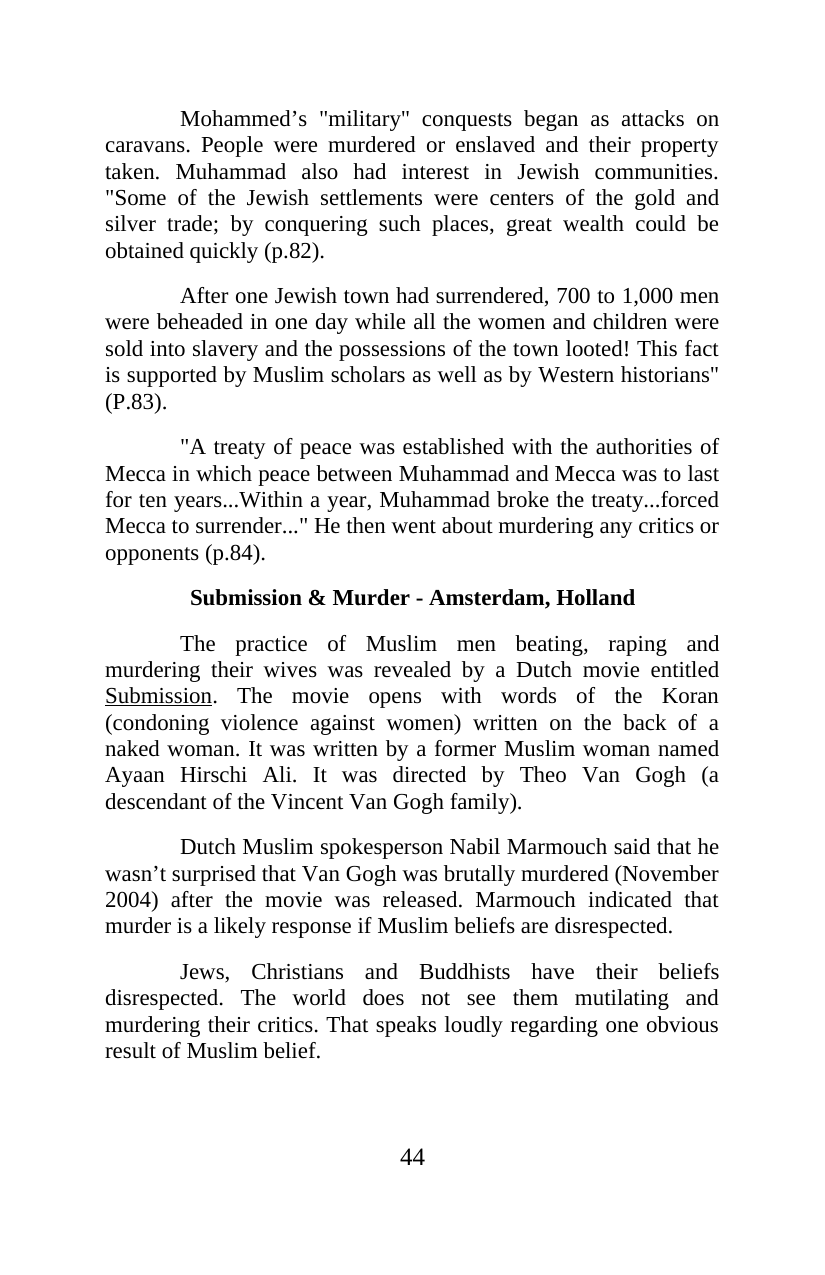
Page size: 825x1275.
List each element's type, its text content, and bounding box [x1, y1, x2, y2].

text The practice of Muslim men beating, raping and murdering their wives was revealed by a Dutch movie entitled Submission. The movie opens with words of the Koran (condoning violence against women) written on the back of a naked woman. It was written by a former Muslim woman named Ayaan Hirschi Ali. It was directed by Theo Van Gogh (a descendant of the Vincent Van Gogh family). [105, 630, 720, 814]
text "A treaty of peace was established with the authorities of Mecca in which peace between Muhammad and Mecca was to last for ten years...Within a year, Muhammad broke the treaty...forced Mecca to surrender..." He then went about murdering any critics or opponents (p.84). [105, 433, 720, 565]
text Dutch Muslim spokesperson Nabil Marmouch said that he wasn’t surprised that Van Gogh was brutally murdered (November 2004) after the movie was released. Marmouch indicated that murder is a likely response if Muslim beliefs are disrespected. [105, 833, 720, 939]
text Submission & Murder - Amsterdam, Holland [105, 584, 720, 611]
text Mohammed’s "military" conquests began as attacks on caravans. People were murdered or enslaved and their property taken. Muhammad also had interest in Jewish communities. "Some of the Jewish settlements were centers of the gold and silver trade; by conquering such places, great wealth could be obtained quickly (p.82). [105, 105, 720, 263]
text After one Jewish town had surrendered, 700 to 1,000 men were beheaded in one day while all the women and children were sold into slavery and the possessions of the town looted! This fact is supported by Muslim scholars as well as by Western historians" (P.83). [105, 282, 720, 414]
text Jews, Christians and Buddhists have their beliefs disrespected. The world does not see them mutilating and murdering their critics. That speaks loudly regarding one obvious result of Muslim belief. [105, 958, 720, 1063]
